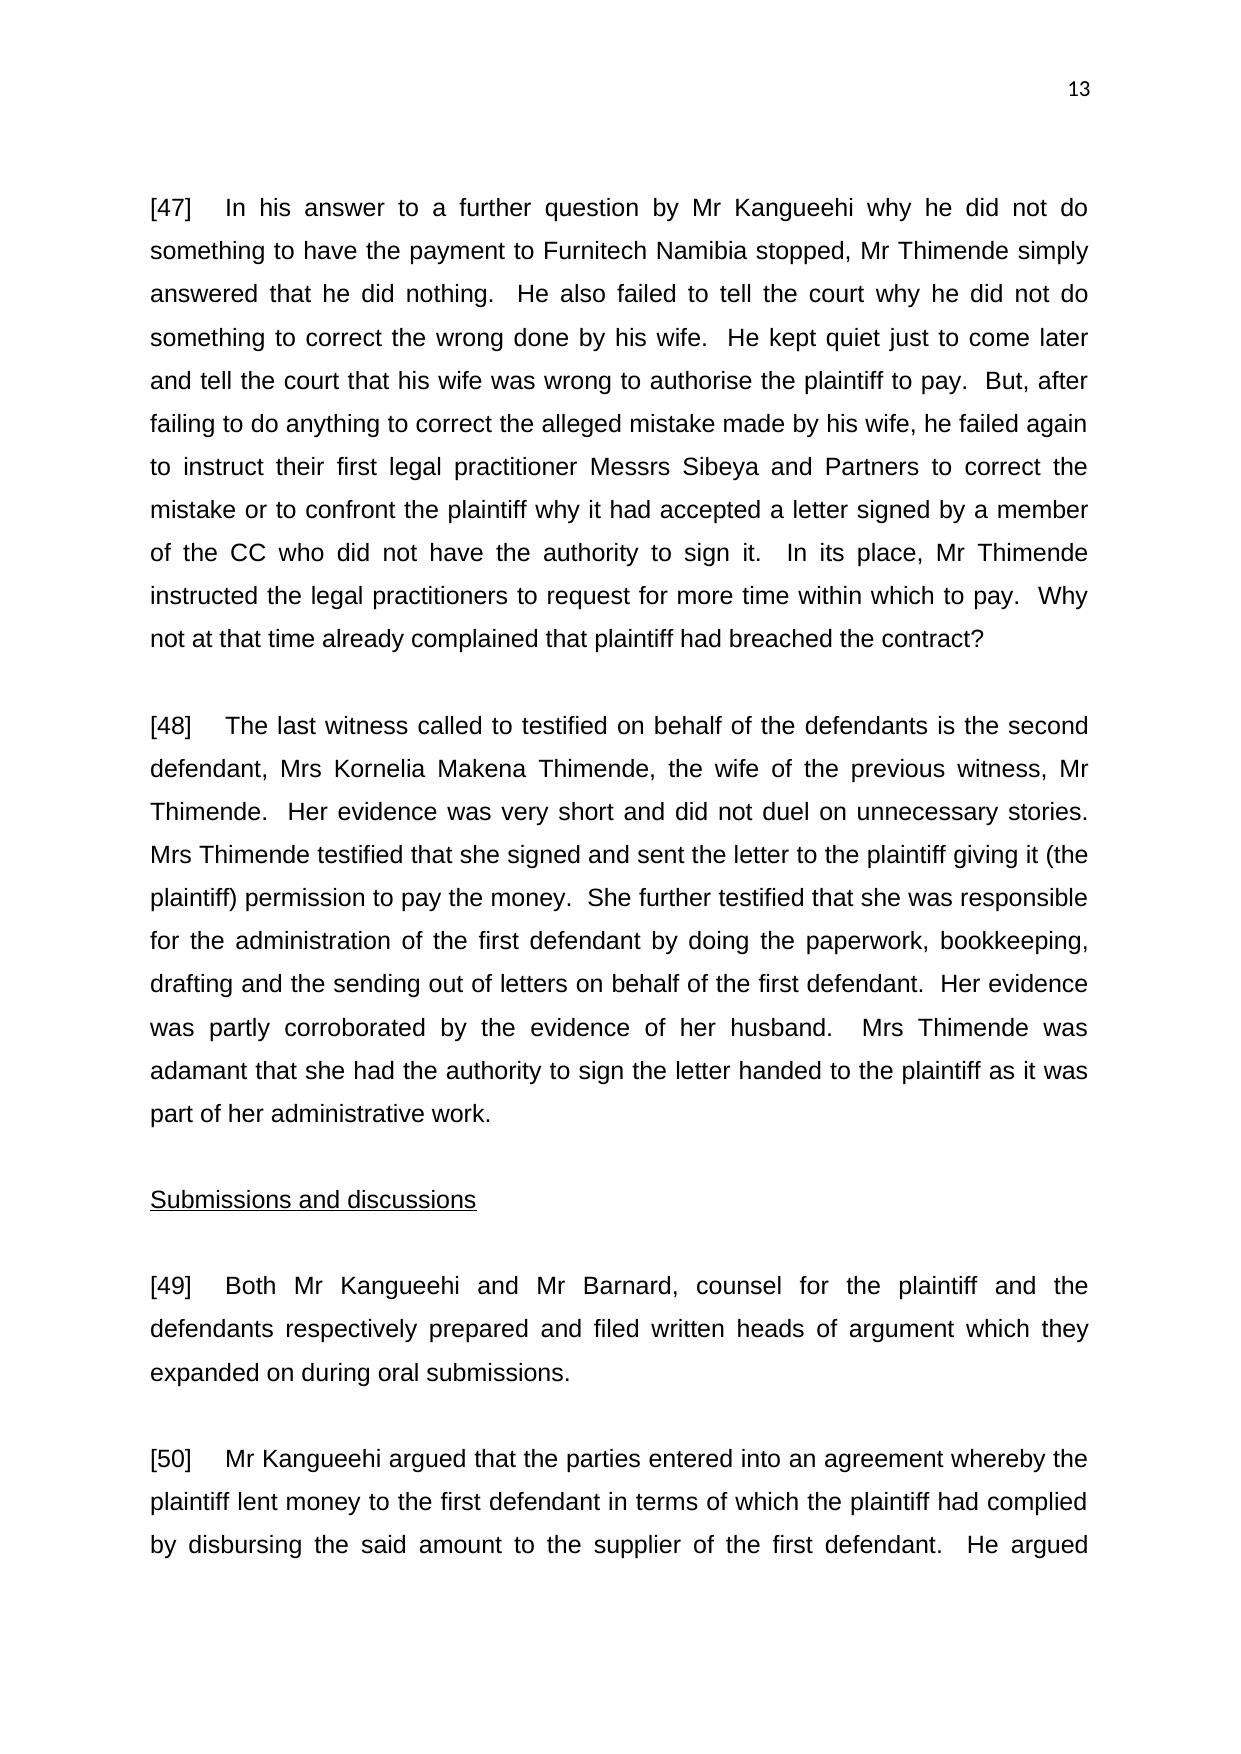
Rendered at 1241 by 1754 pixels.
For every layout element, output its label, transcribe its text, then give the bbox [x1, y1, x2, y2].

text Submissions and discussions [150, 1185, 1090, 1214]
text [47] In his answer to a further question by Mr Kangueehi why he did not do something to have the payment to Furnitech Namibia stopped, Mr Thimende simply answered that he did nothing. He also failed to tell the court why he did not do something to correct the wrong done by his wife. He kept quiet just to come later and tell the court that his wife was wrong to authorise the plaintiff to pay. But, after failing to do anything to correct the alleged mistake made by his wife, he failed again to instruct their first legal practitioner Messrs Sibeya and Partners to correct the mistake or to confront the plaintiff why it had accepted a letter signed by a member of the CC who did not have the authority to sign it. In its place, Mr Thimende instructed the legal practitioners to request for more time within which to pay. Why not at that time already complained that plaintiff had breached the contract? [150, 193, 1090, 653]
text [48] The last witness called to testified on behalf of the defendants is the second defendant, Mrs Kornelia Makena Thimende, the wife of the previous witness, Mr Thimende. Her evidence was very short and did not duel on unnecessary stories. Mrs Thimende testified that she signed and sent the letter to the plaintiff giving it (the plaintiff) permission to pay the money. She further testified that she was responsible for the administration of the first defendant by doing the paperwork, bookkeeping, drafting and the sending out of letters on behalf of the first defendant. Her evidence was partly corroborated by the evidence of her husband. Mrs Thimende was adamant that she had the authority to sign the letter handed to the plaintiff as it was part of her administrative work. [150, 711, 1090, 1127]
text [150, 1444, 1090, 1559]
text [49] Both Mr Kangueehi and Mr Barnard, counsel for the plaintiff and the defendants respectively prepared and filed written heads of argument which they expanded on during oral submissions. [150, 1271, 1090, 1386]
